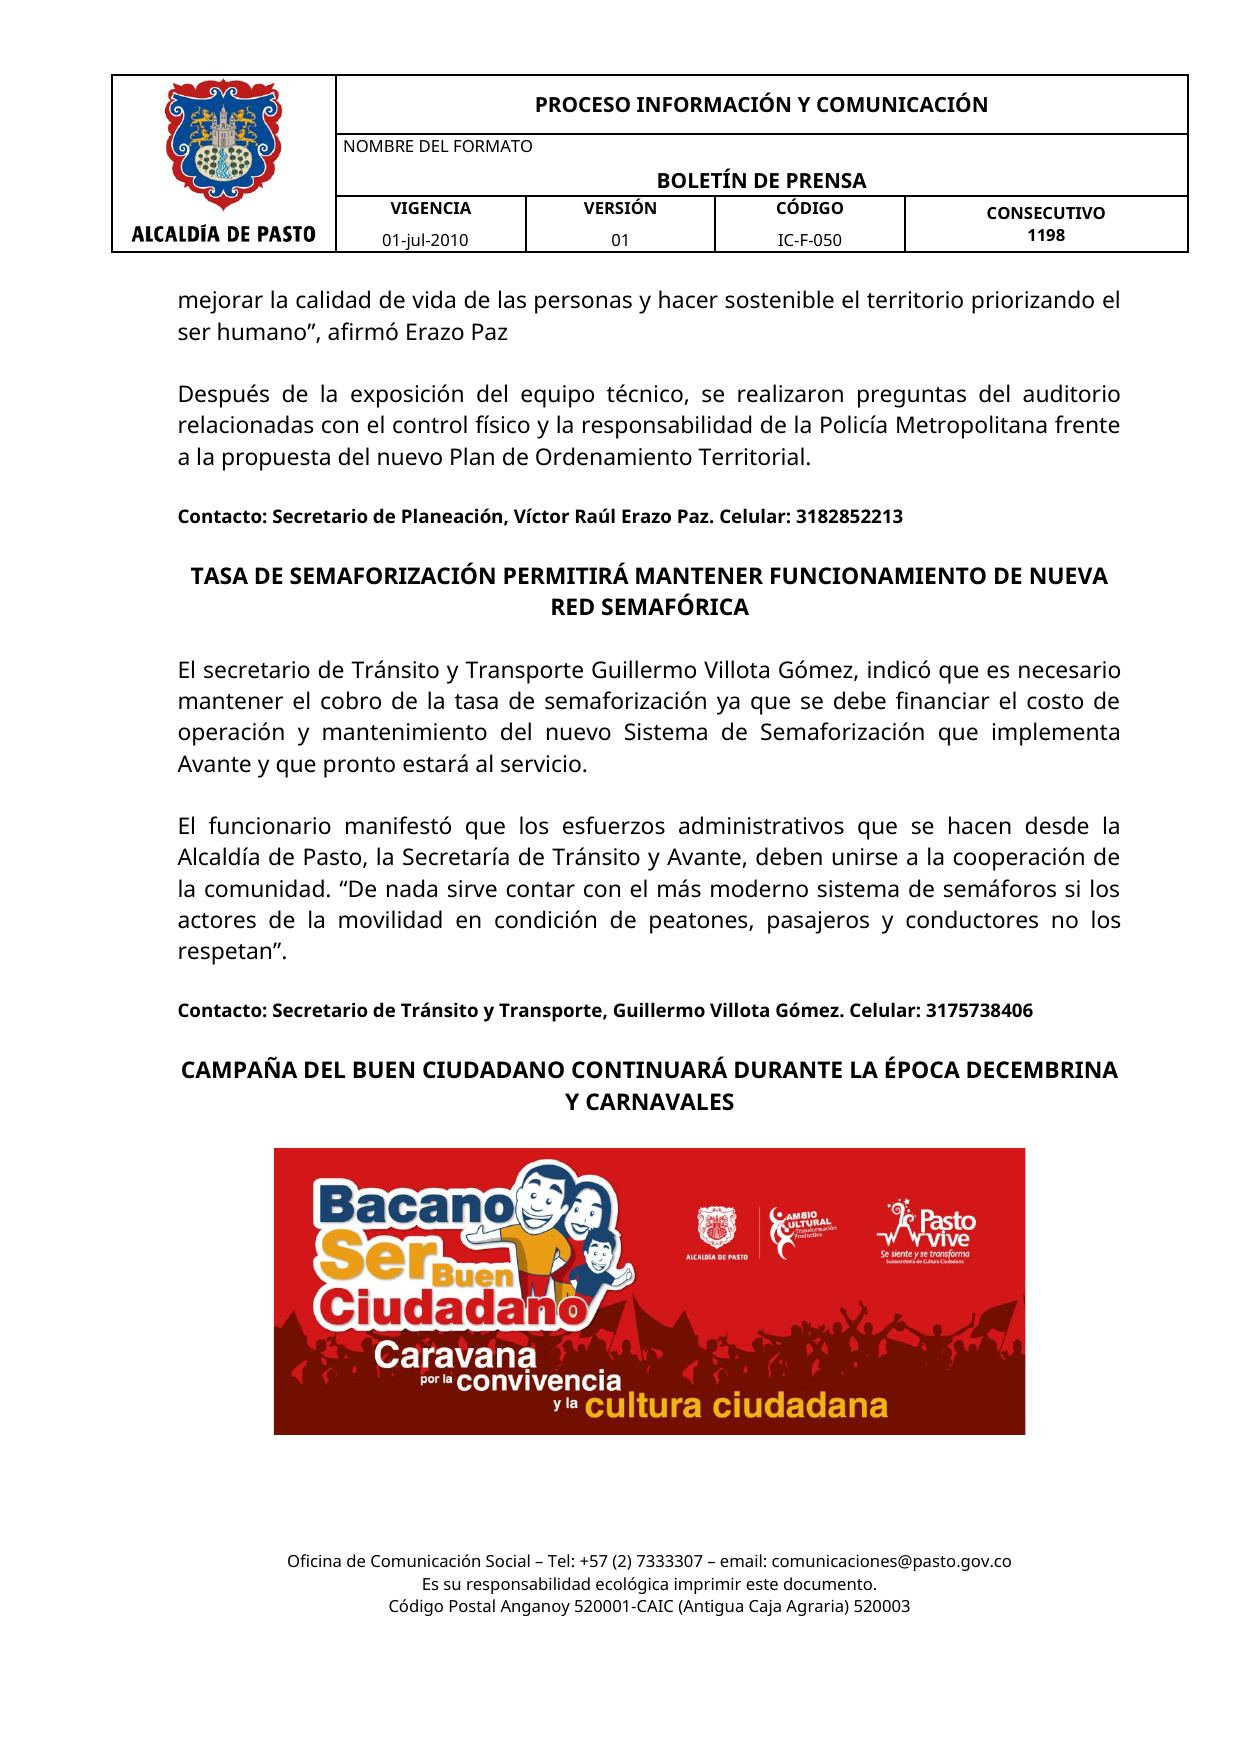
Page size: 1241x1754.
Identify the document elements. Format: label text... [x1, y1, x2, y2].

text El funcionario manifestó que los esfuerzos administrativos que se hacen desde la Alcaldía de Pasto, la Secretaría de Tránsito y Avante, deben unirse a la cooperación de la comunidad. “De nada sirve contar con el más moderno sistema de semáforos si los actores de la movilidad en condición de peatones, pasajeros y conductores no los respetan”. [177, 810, 1122, 966]
text Contacto: Secretario de Planeación, Víctor Raúl Erazo Paz. Celular: 3182852213 [177, 503, 1122, 529]
picture [118, 76, 327, 242]
text El secretario de Tránsito y Transporte Guillermo Villota Gómez, indicó que es necesario mantener el cobro de la tasa de semaforización ya que se debe financiar el costo de operación y mantenimiento del nuevo Sistema de Semaforización que implementa Avante y que pronto estará al servicio. [177, 654, 1122, 779]
text TASA DE SEMAFORIZACIÓN PERMITIRÁ MANTENER FUNCIONAMIENTO DE NUEVA RED SEMAFÓRICA [177, 560, 1122, 622]
text CAMPAÑA DEL BUEN CIUDADANO CONTINUARÁ DURANTE LA ÉPOCA DECEMBRINA Y CARNAVALES [177, 1054, 1122, 1117]
picture [273, 1148, 1026, 1435]
text Contacto: Secretario de Tránsito y Transporte, Guillermo Villota Gómez. Celular: 3175738406 [177, 997, 1122, 1023]
text Después de la exposición del equipo técnico, se realizaron preguntas del auditorio relacionadas con el control físico y la responsabilidad de la Policía Metropolitana frente a la propuesta del nuevo Plan de Ordenamiento Territorial. [177, 378, 1122, 472]
